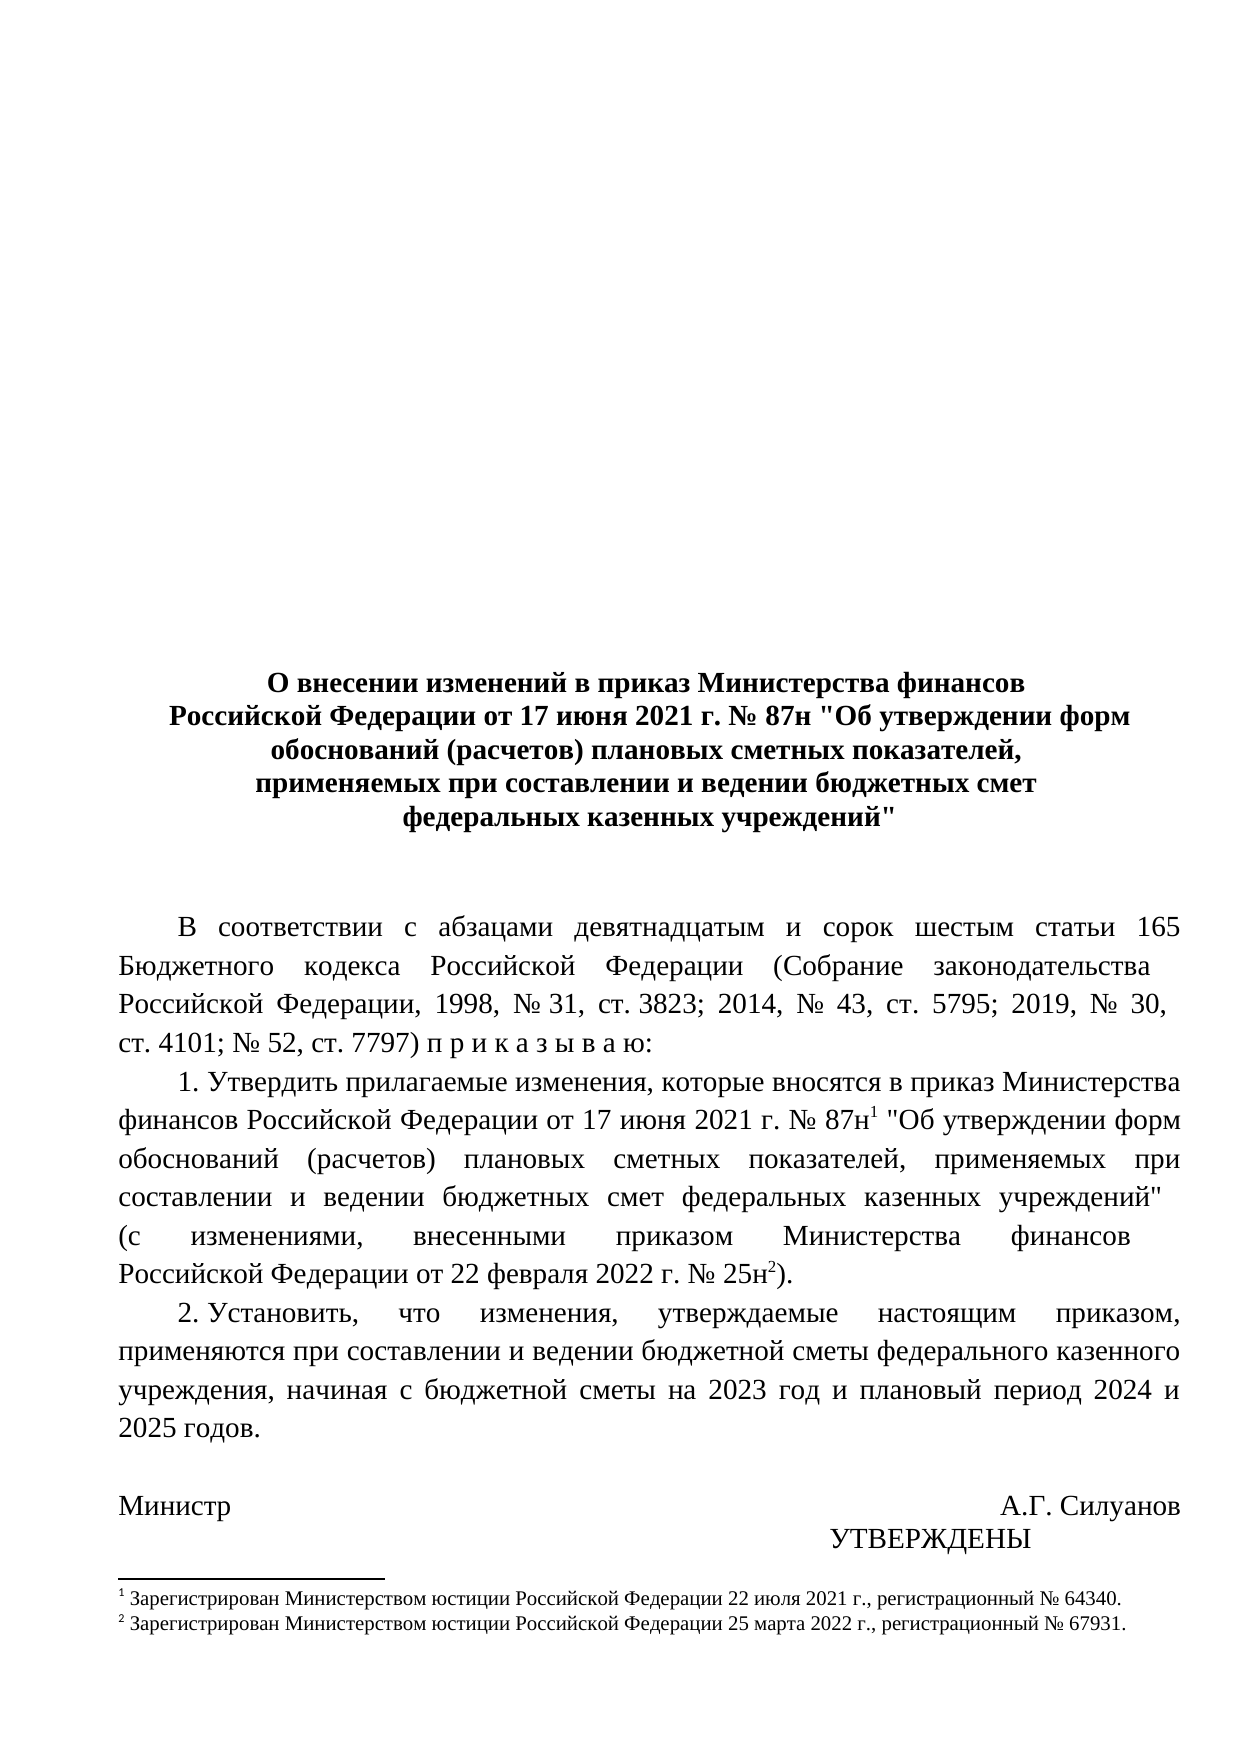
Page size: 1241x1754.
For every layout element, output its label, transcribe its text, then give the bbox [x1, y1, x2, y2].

text УТВЕРЖДЕНЫ [679, 1521, 1181, 1555]
text Министр А.Г. Силуанов [118, 1488, 1181, 1521]
text В соответствии с абзацами девятнадцатым и сорок шестым статьи 165 Бюджетного кодекса Российской Федерации (Собрание законодательства Российской Федерации, 1998, № 31, ст. 3823; 2014, № 43, ст. 5795; 2019, № 30, ст. 4101; № 52, ст. 7797) п р и к а з ы в а ю: [118, 909, 1181, 1059]
text О внесении изменений в приказ Министерства финансов Российской Федерации от 17 июня 2021 г. № 87н "Об утверждении форм обоснований (расчетов) плановых сметных показателей, применяемых при составлении и ведении бюджетных смет федеральных казенных учреждений" [118, 665, 1181, 832]
list Утвердить прилагаемые изменения, которые вносятся в приказ Министерства финансов Российской Федерации от 17 июня 2021 г. № 87н "Об утверждении форм обоснований (расчетов) плановых сметных показателей, применяемых при составлении и ведении бюджетных смет федеральных казенных учреждений" (с изменениями, внесенными приказом Министерства финансов Российской Федерации от 22 февраля 2022 г. № 25н). [118, 1064, 1181, 1290]
list Установить, что изменения, утверждаемые настоящим приказом, применяются при составлении и ведении бюджетной сметы федерального казенного учреждения, начиная с бюджетной сметы на 2023 год и плановый период 2024 и 2025 годов. [118, 1295, 1181, 1444]
